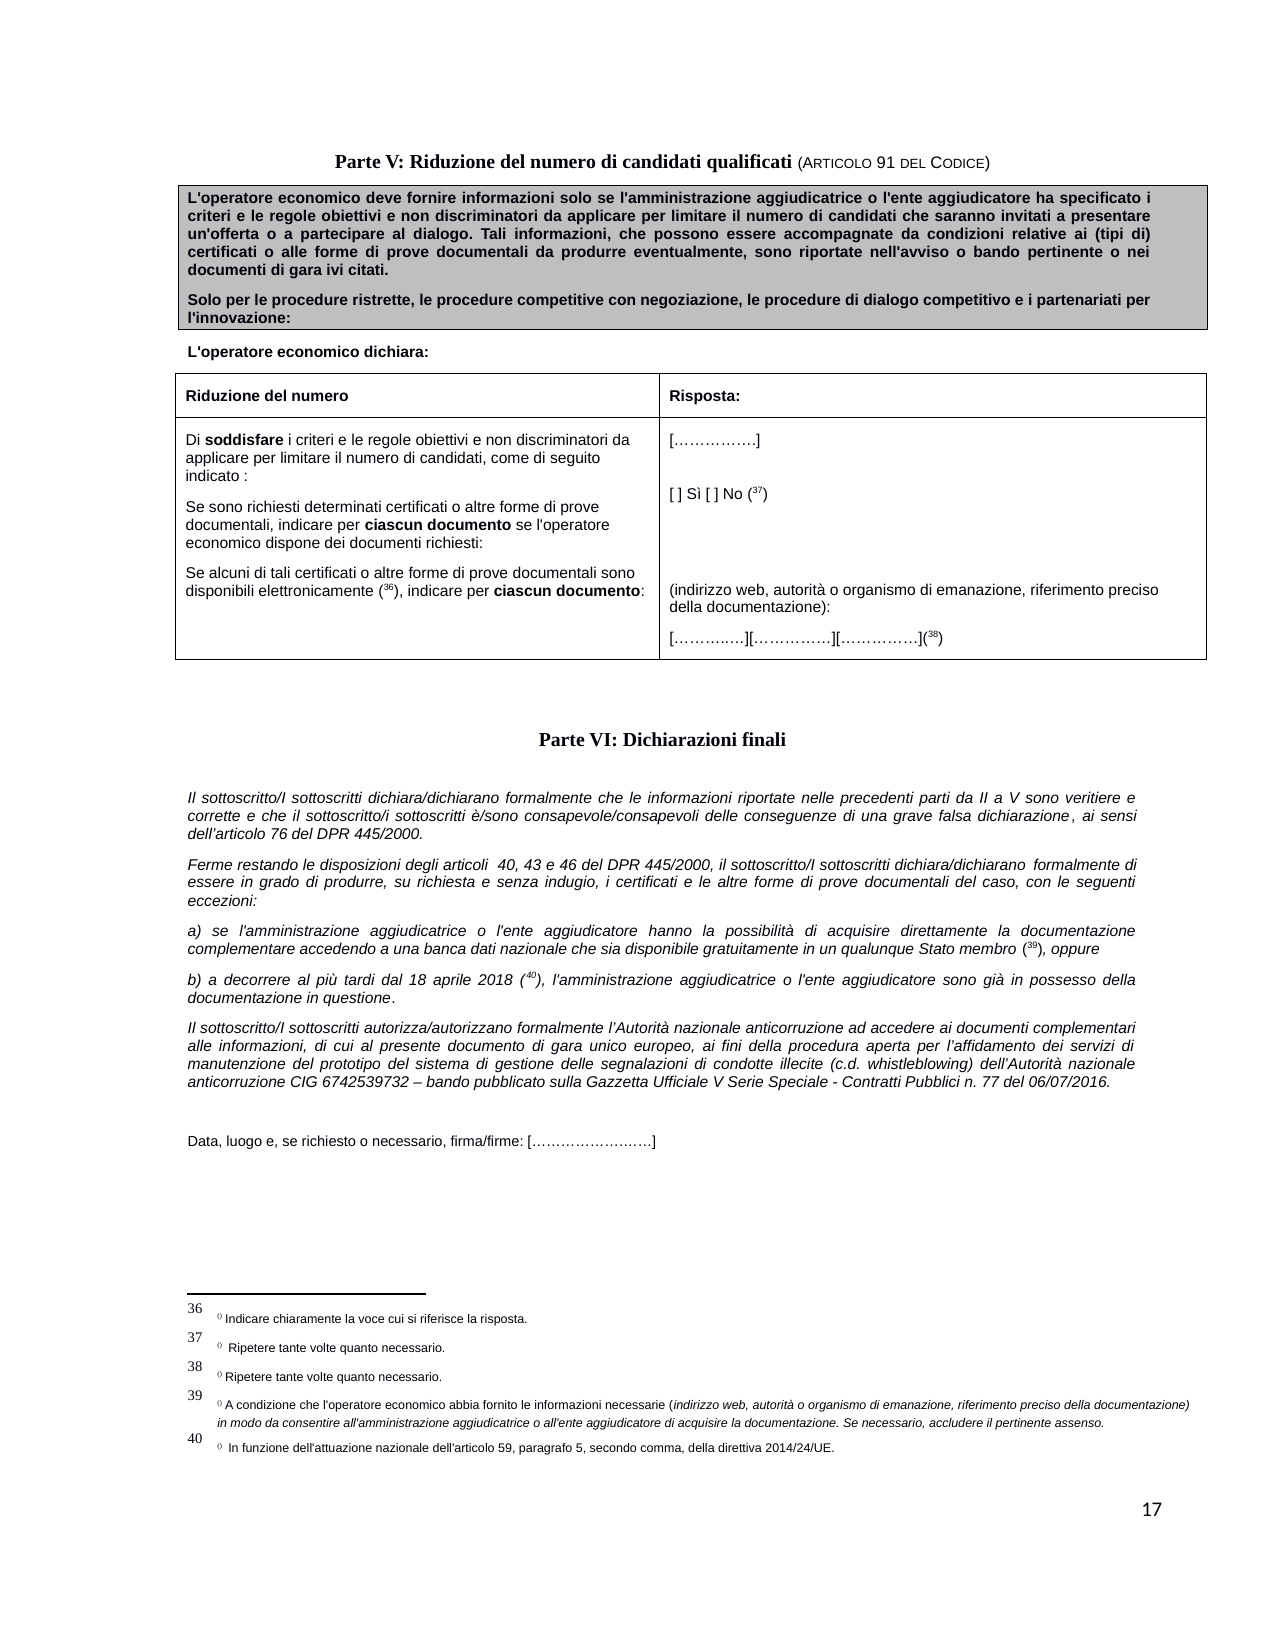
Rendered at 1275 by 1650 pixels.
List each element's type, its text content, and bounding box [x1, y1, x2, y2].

table_cell […………….] [ ] Sì [ ] No () (indirizzo web, autorità o organismo di emanazione, riferimento preciso della documentazione): [………..…][……………][……………]() [660, 418, 1206, 659]
title Parte VI: Dichiarazioni finali [187, 728, 1137, 751]
text Il sottoscritto/I sottoscritti dichiara/dichiarano formalmente che le informazioni riportate nelle precedenti parti da II a V sono veritiere e corrette e che il sottoscritto/i sottoscritti è/sono consapevole/consapevoli delle conseguenze di una grave falsa dichiarazione, ai sensi dell’articolo 76 del DPR 445/2000. [187, 789, 1137, 843]
text Data, luogo e, se richiesto o necessario, firma/firme: [……………….……] [187, 1133, 1137, 1149]
text L'operatore economico deve fornire informazioni solo se l'amministrazione aggiudicatrice o l'ente aggiudicatore ha specificato i criteri e le regole obiettivi e non discriminatori da applicare per limitare il numero di candidati che saranno invitati a presentare un'offerta o a partecipare al dialogo. Tali informazioni, che possono essere accompagnate da condizioni relative ai (tipi di) certificati o alle forme di prove documentali da produrre eventualmente, sono riportate nell'avviso o bando pertinente o nei documenti di gara ivi citati. [179, 186, 1207, 278]
table_header Riduzione del numero [176, 374, 659, 417]
text a) se l'amministrazione aggiudicatrice o l'ente aggiudicatore hanno la possibilità di acquisire direttamente la documentazione complementare accedendo a una banca dati nazionale che sia disponibile gratuitamente in un qualunque Stato membro (), oppure [187, 922, 1137, 958]
table_cell Di soddisfare i criteri e le regole obiettivi e non discriminatori da applicare per limitare il numero di candidati, come di seguito indicato : Se sono richiesti determinati certificati o altre forme di prove documentali, indicare per ciascun documento se l'operatore economico dispone dei documenti richiesti: Se alcuni di tali certificati o altre forme di prove documentali sono disponibili elettronicamente (), indicare per ciascun documento: [176, 418, 659, 659]
text Ferme restando le disposizioni degli articoli 40, 43 e 46 del DPR 445/2000, il sottoscritto/I sottoscritti dichiara/dichiarano formalmente di essere in grado di produrre, su richiesta e senza indugio, i certificati e le altre forme di prove documentali del caso, con le seguenti eccezioni: [187, 855, 1137, 909]
text L'operatore economico dichiara: [187, 343, 1137, 361]
table_header Risposta: [660, 374, 1206, 417]
text b) a decorrere al più tardi dal 18 aprile 2018 (), l'amministrazione aggiudicatrice o l'ente aggiudicatore sono già in possesso della documentazione in questione. [187, 970, 1137, 1006]
text Parte V: Riduzione del numero di candidati qualificati (Articolo 91 del Codice) [187, 150, 1137, 173]
text Solo per le procedure ristrette, le procedure competitive con negoziazione, le procedure di dialogo competitivo e i partenariati per l'innovazione: [179, 288, 1207, 329]
text Il sottoscritto/I sottoscritti autorizza/autorizzano formalmente l’Autorità nazionale anticorruzione ad accedere ai documenti complementari alle informazioni, di cui al presente documento di gara unico europeo, ai fini della procedura aperta per l’affidamento dei servizi di manutenzione del prototipo del sistema di gestione delle segnalazioni di condotte illecite (c.d. whistleblowing) dell’Autorità nazionale anticorruzione CIG 6742539732 – bando pubblicato sulla Gazzetta Ufficiale V Serie Speciale - Contratti Pubblici n. 77 del 06/07/2016. [187, 1019, 1137, 1091]
